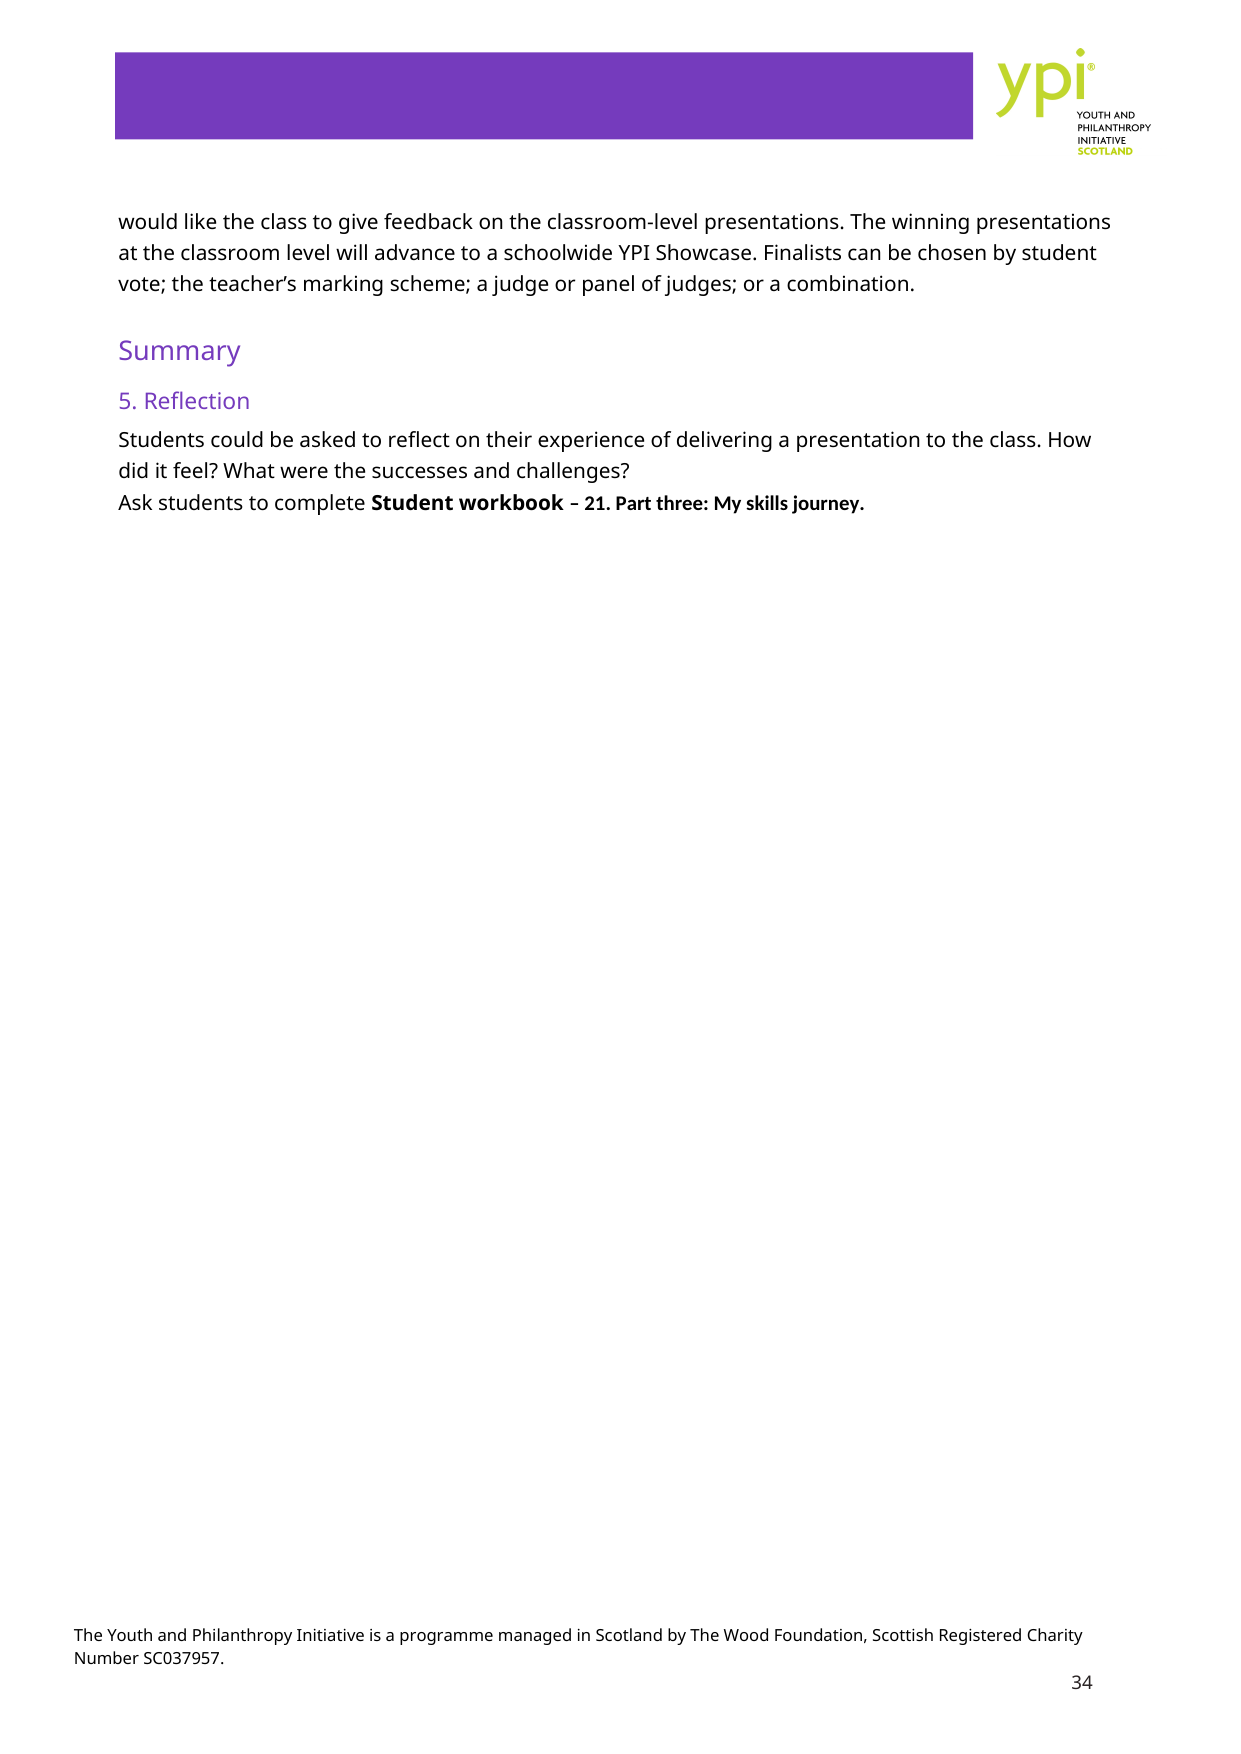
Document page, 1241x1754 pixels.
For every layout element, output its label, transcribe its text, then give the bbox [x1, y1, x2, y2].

list Ask students to complete Student workbook – 21. Part three: My skills journey. [118, 488, 1122, 516]
picture [996, 48, 1168, 156]
text Students could be asked to reflect on their experience of delivering a presentation to the class. How did it feel? What were the successes and challenges? [118, 425, 1122, 485]
subtitle Summary [118, 332, 1122, 369]
text 5. Reflection [118, 385, 1122, 416]
